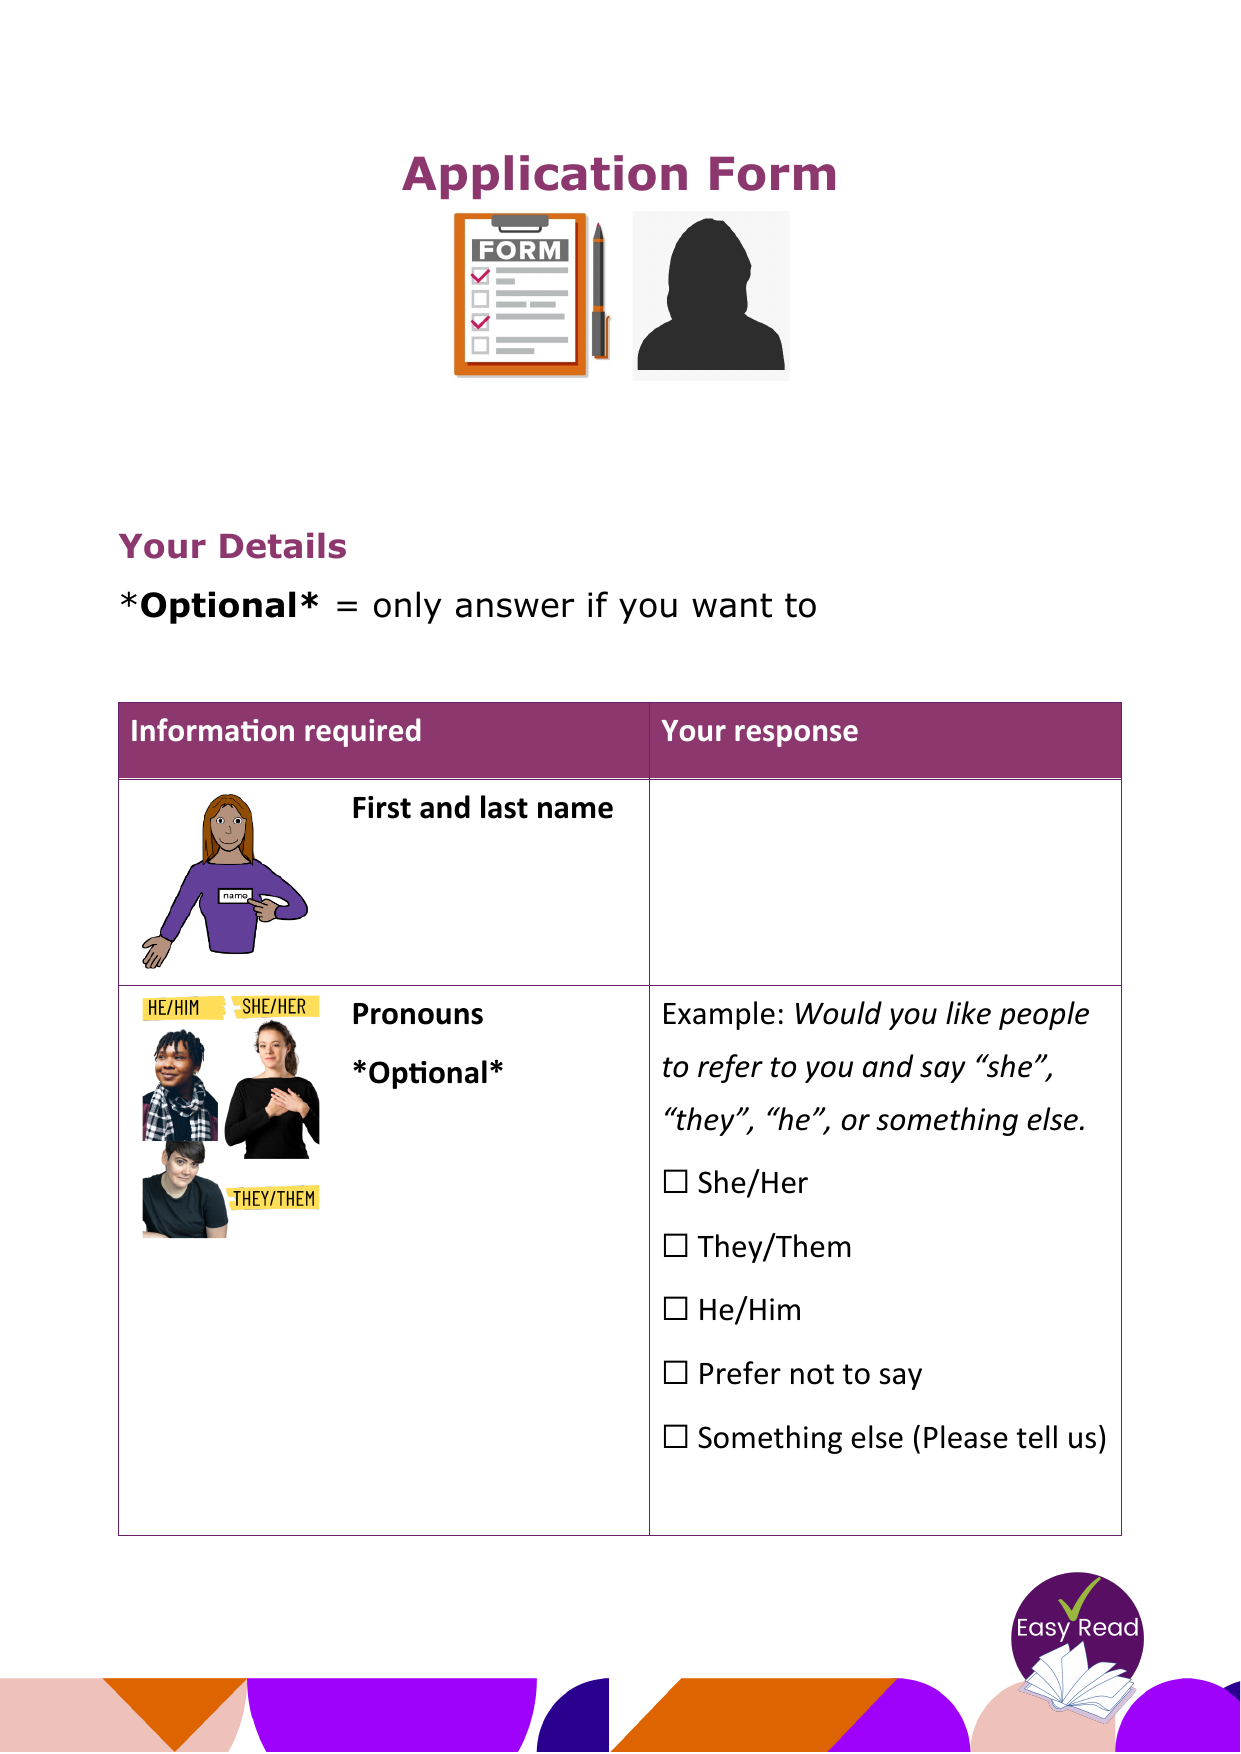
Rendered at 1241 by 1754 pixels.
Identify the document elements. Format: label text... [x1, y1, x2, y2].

table_cell Pronouns *Optional* [119, 986, 649, 1535]
picture [141, 995, 319, 1236]
table_cell First and last name [119, 780, 649, 985]
table_cell [650, 780, 1121, 985]
table_header Your response [650, 703, 1121, 778]
table_header Information required [119, 703, 649, 778]
table_cell Example: Would you like people to refer to you and say “she”, “they”, “he”, or something else. She/Her They/Them He/Him Prefer not to say Something else (Please tell us) [650, 986, 1121, 1535]
picture [451, 209, 613, 381]
picture [130, 792, 332, 969]
picture [632, 211, 790, 381]
text Application Form [118, 145, 1122, 200]
picture [0, 1569, 1241, 1752]
text *Optional* = only answer if you want to [118, 584, 1122, 624]
subtitle Your Details [118, 525, 1122, 566]
